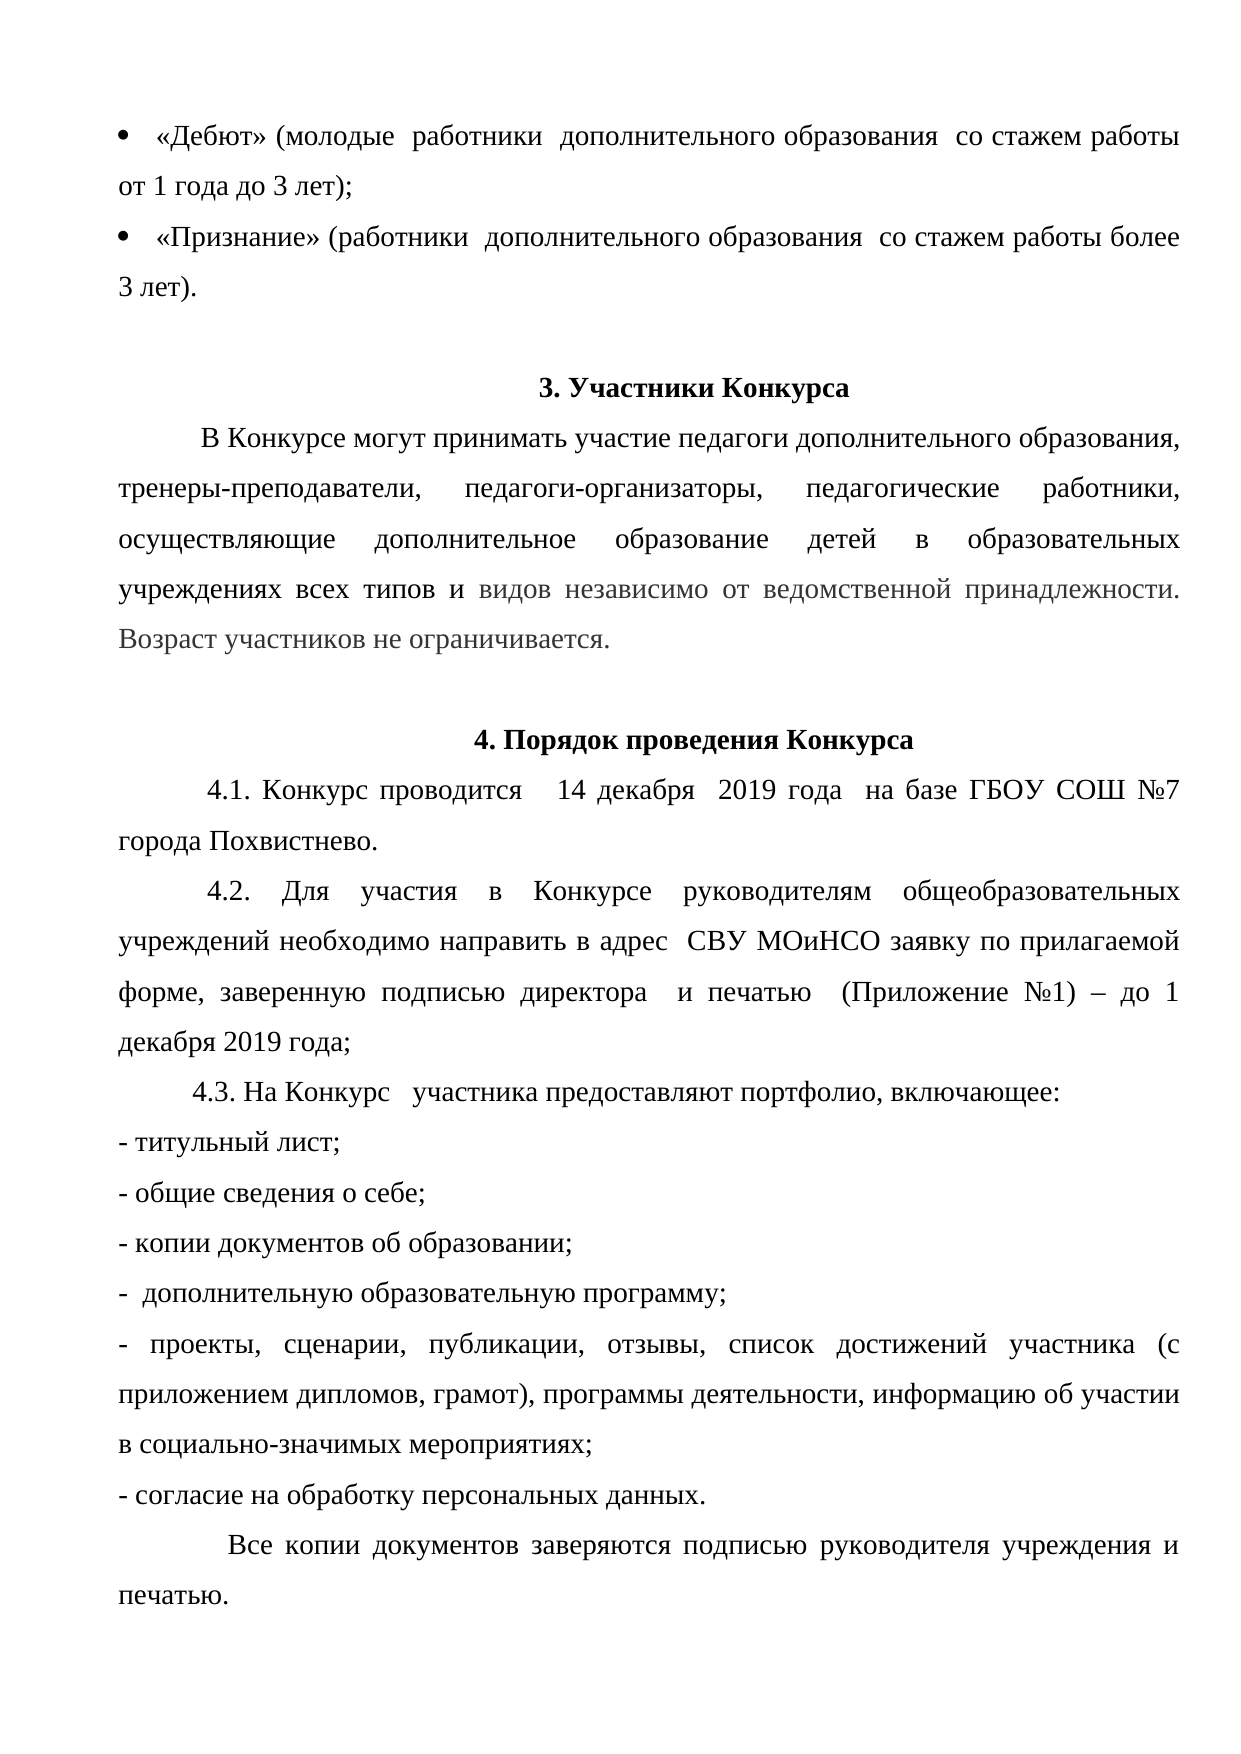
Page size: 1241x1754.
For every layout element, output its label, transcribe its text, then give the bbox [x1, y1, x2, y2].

list «Признание» (работники дополнительного образования со стажем работы более 3 лет). [118, 219, 1181, 303]
text В Конкурсе могут принимать участие педагоги дополнительного образования, тренеры-преподаватели, педагоги-организаторы, педагогические работники, осуществляющие дополнительное образование детей в образовательных учреждениях всех типов и видов независимо от ведомственной принадлежности. Возраст участников не ограничивается. [118, 420, 1181, 655]
list «Дебют» (молодые работники дополнительного образования со стажем работы от 1 года до 3 лет); [118, 118, 1181, 202]
text 4.1. Конкурс проводится 14 декабря 2019 года на базе ГБОУ СОШ №7 города Похвистнево. [118, 772, 1181, 856]
text 4.2. Для участия в Конкурсе руководителям общеобразовательных учреждений необходимо направить в адрес СВУ МОиНСО заявку по прилагаемой форме, заверенную подписью директора и печатью (Приложение №1) – до 1 декабря 2019 года; [118, 873, 1181, 1057]
text 4. Порядок проведения Конкурса [118, 722, 1181, 756]
text - титульный лист; [118, 1124, 1181, 1158]
text - проекты, сценарии, публикации, отзывы, список достижений участника (с приложением дипломов, грамот), программы деятельности, информацию об участии в социально-значимых мероприятиях; [118, 1326, 1181, 1460]
text - согласие на обработку персональных данных. [118, 1477, 1181, 1510]
text - дополнительную образовательную программу; [118, 1276, 1181, 1309]
text - копии документов об образовании; [118, 1225, 1181, 1259]
text - общие сведения о себе; [118, 1175, 1181, 1208]
text 3. Участники Конкурса [118, 370, 1181, 403]
text 4.3. На Конкурс участника предоставляют портфолио, включающее: [118, 1074, 1181, 1108]
text Все копии документов заверяются подписью руководителя учреждения и печатью. [118, 1527, 1181, 1611]
